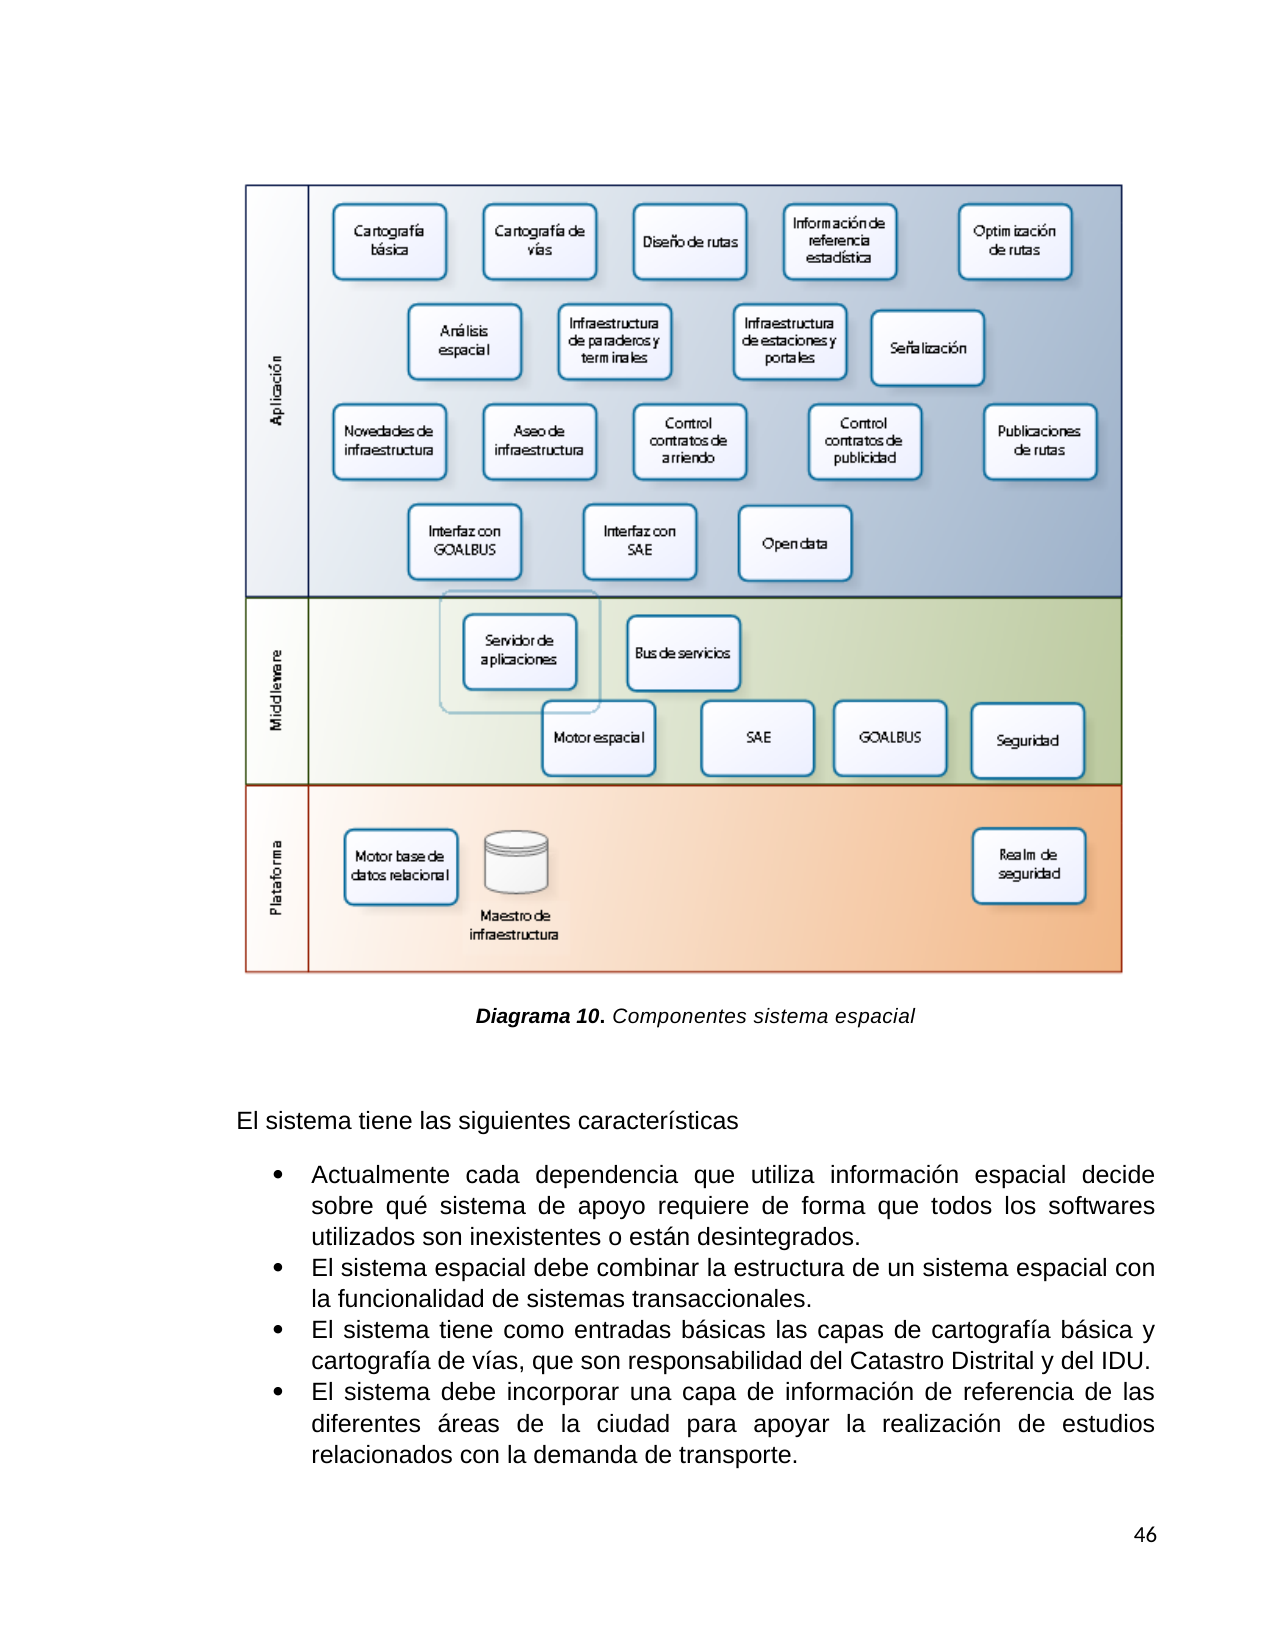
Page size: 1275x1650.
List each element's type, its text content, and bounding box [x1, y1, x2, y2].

list El sistema espacial debe combinar la estructura de un sistema espacial con la funcionalidad de sistemas transaccionales. [274, 1253, 1157, 1313]
list El sistema tiene como entradas básicas las capas de cartografía básica y cartografía de vías, que son responsabilidad del Catastro Distrital y del IDU. [274, 1315, 1157, 1375]
picture [236, 177, 1129, 979]
text El sistema tiene las siguientes características [236, 1106, 1157, 1135]
list El sistema debe incorporar una capa de información de referencia de las diferentes áreas de la ciudad para apoyar la realización de estudios relacionados con la demanda de transporte. [274, 1377, 1157, 1468]
list Actualmente cada dependencia que utiliza información espacial decide sobre qué sistema de apoyo requiere de forma que todos los softwares utilizados son inexistentes o están desintegrados. [274, 1160, 1157, 1251]
